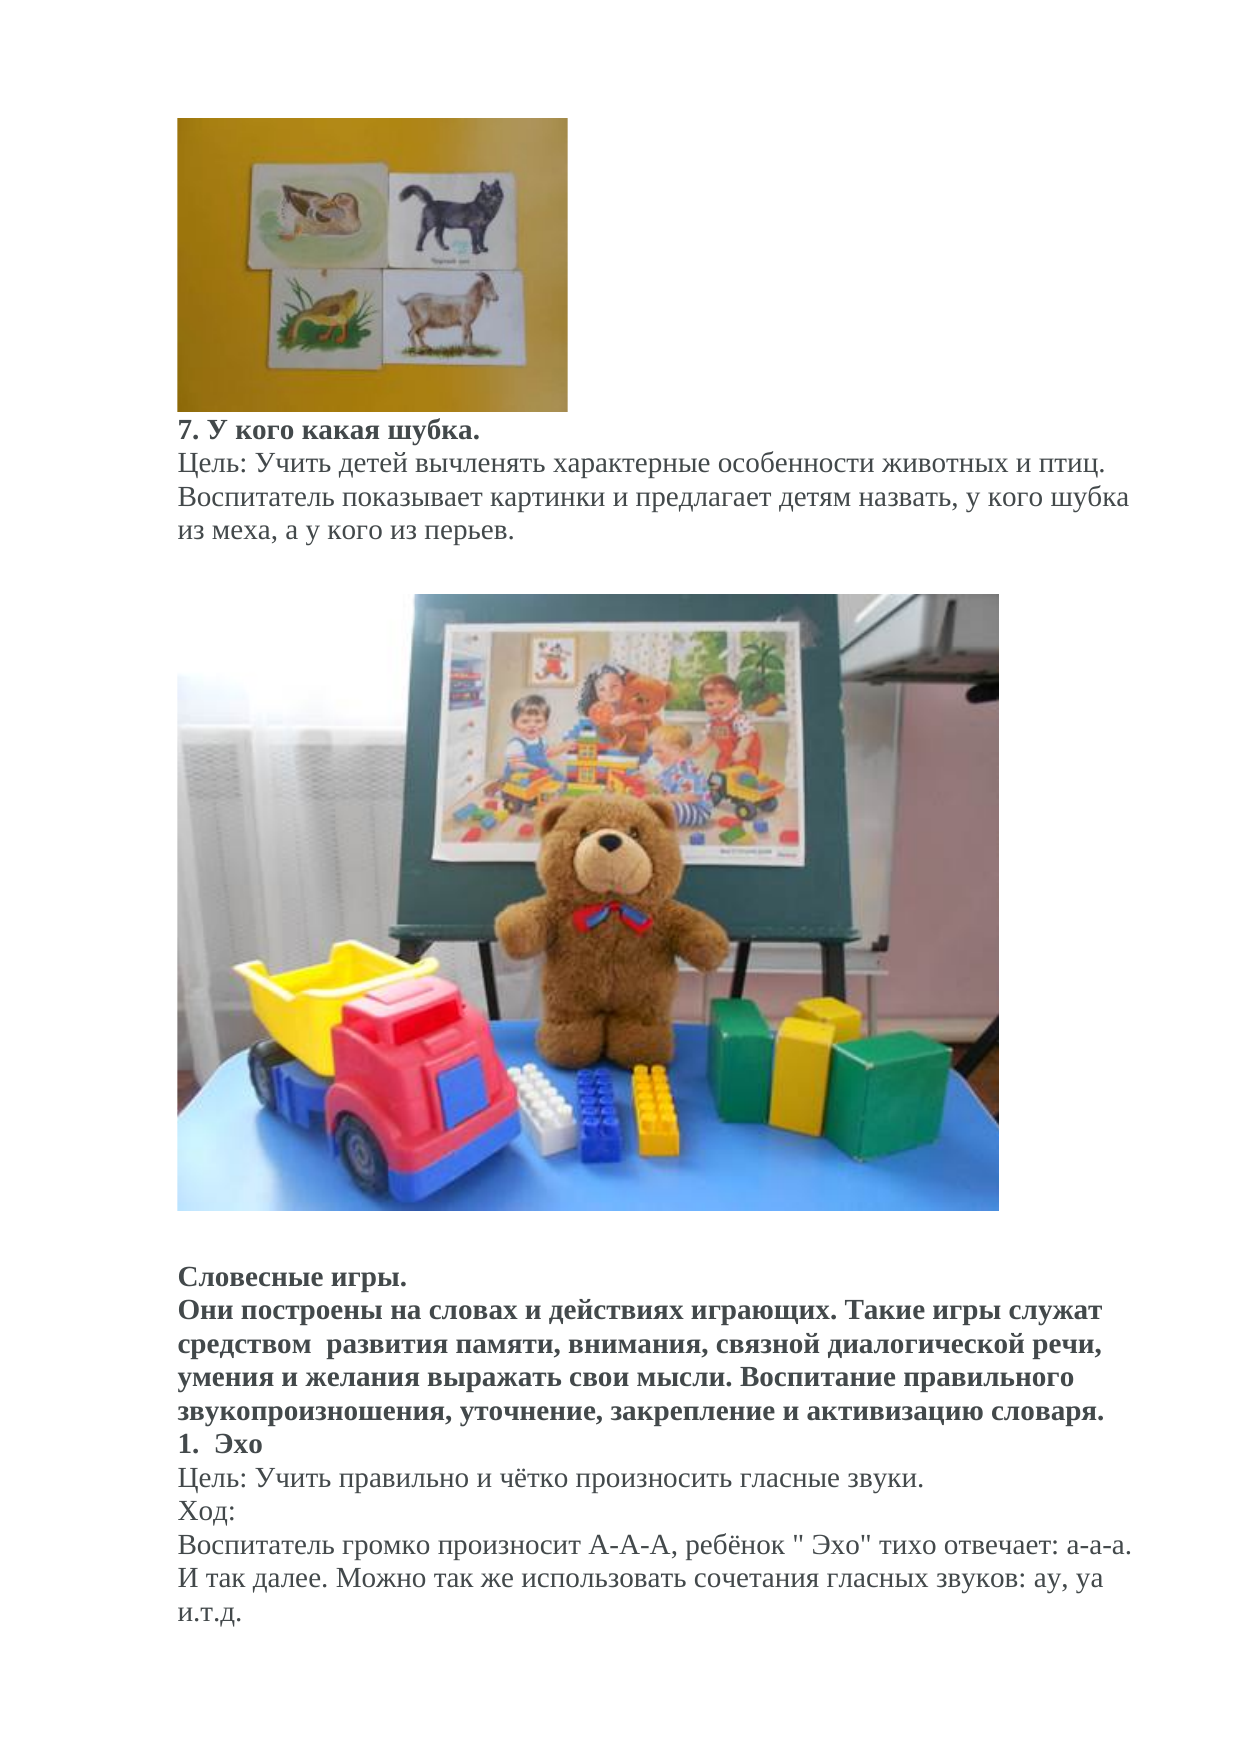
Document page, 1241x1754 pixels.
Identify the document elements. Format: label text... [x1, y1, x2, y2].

picture [177, 594, 999, 1211]
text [177, 1259, 1152, 1628]
picture [177, 118, 568, 412]
text 7. У кого какая шубка. Цель: Учить детей вычленять характерные особенности животных и птиц. Воспитатель показывает картинки и предлагает детям назвать, у кого шубка из меха, а у кого из перьев. [177, 412, 1152, 546]
